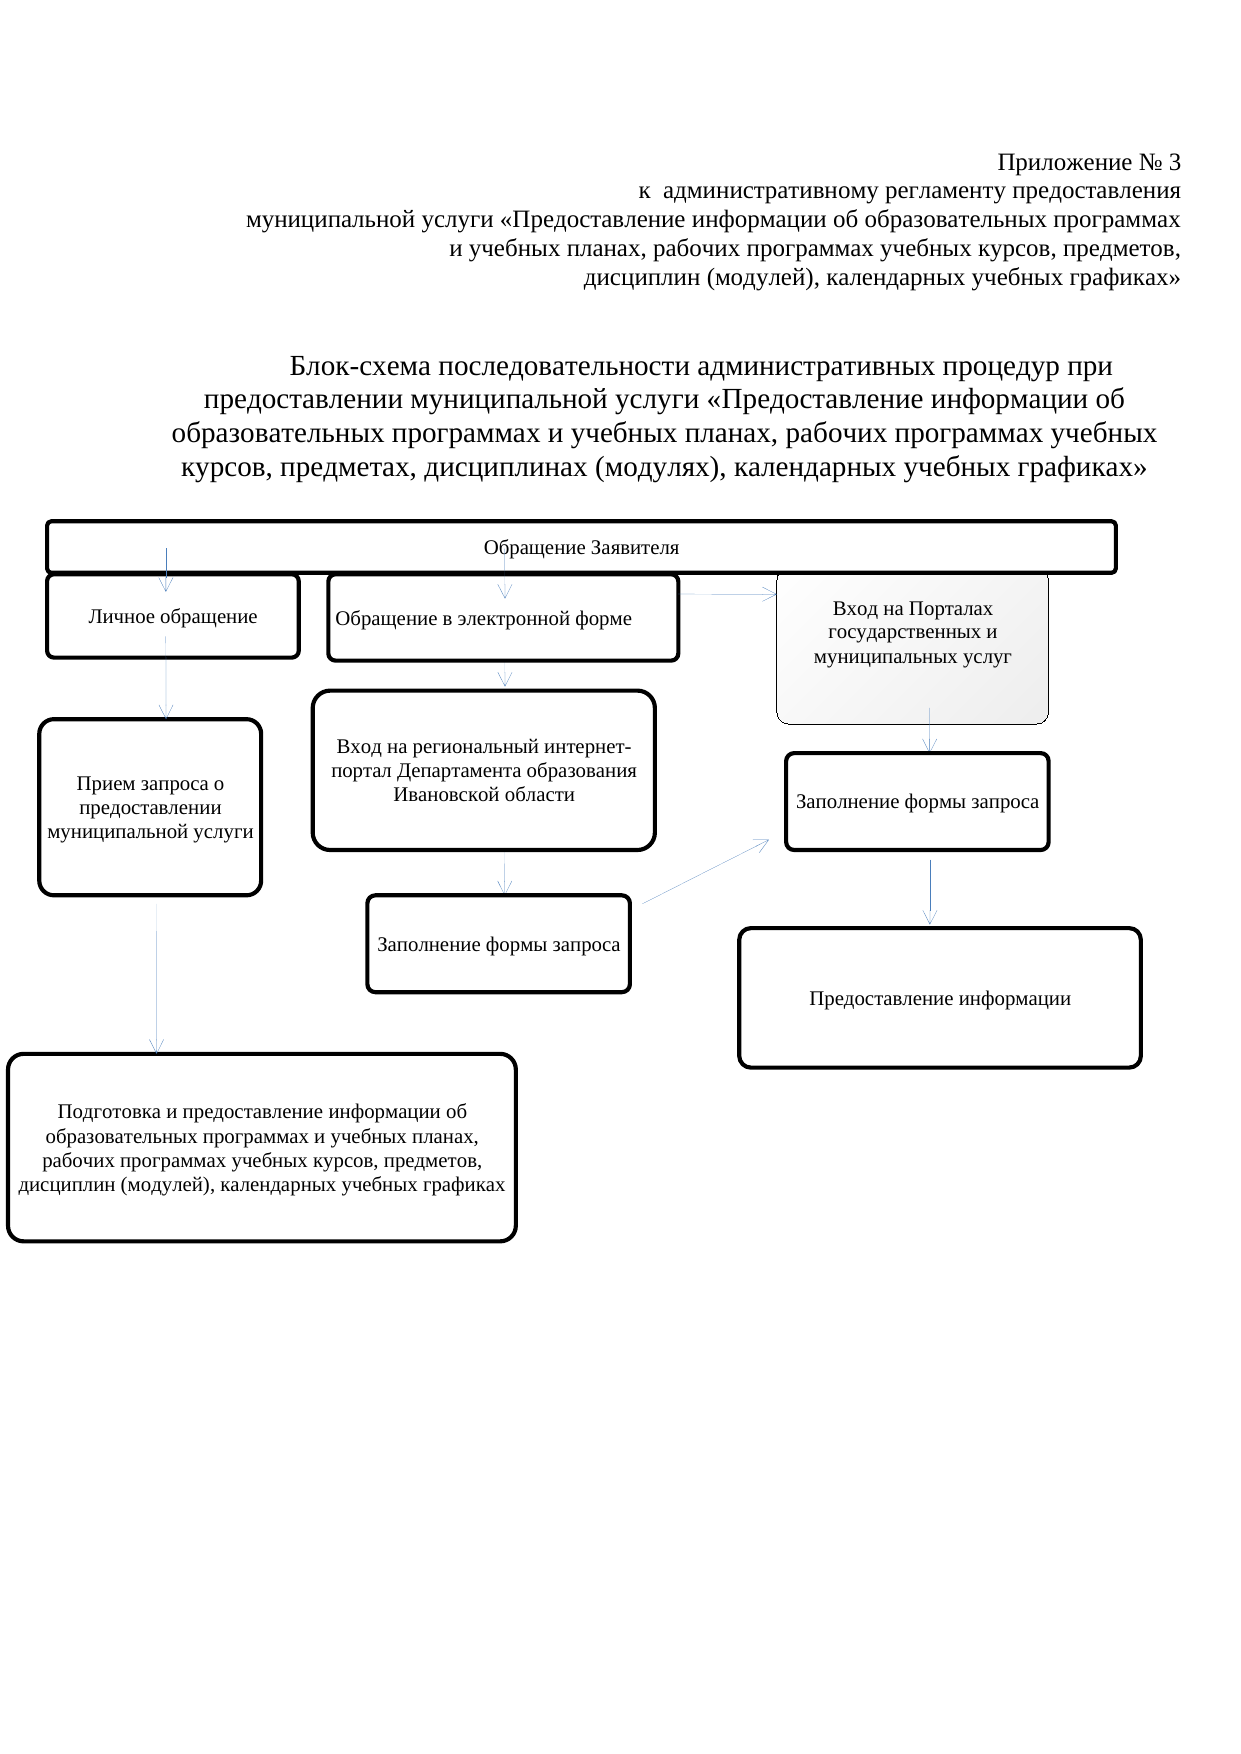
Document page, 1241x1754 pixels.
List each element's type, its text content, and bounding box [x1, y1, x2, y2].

text дисциплин (модулей), календарных учебных графиках» [148, 262, 1181, 291]
text к административному регламенту предоставления [148, 176, 1181, 204]
text Приложение № 3 [148, 147, 1181, 176]
text Блок-схема последовательности административных процедур при предоставлении муниципальной услуги «Предоставление информации об образовательных программах и учебных планах, рабочих программах учебных курсов, предметах, дисциплинах (модулях), календарных учебных графиках» [148, 348, 1181, 482]
text муниципальной услуги «Предоставление информации об образовательных программах и учебных планах, рабочих программах учебных курсов, предметов, [148, 204, 1181, 262]
